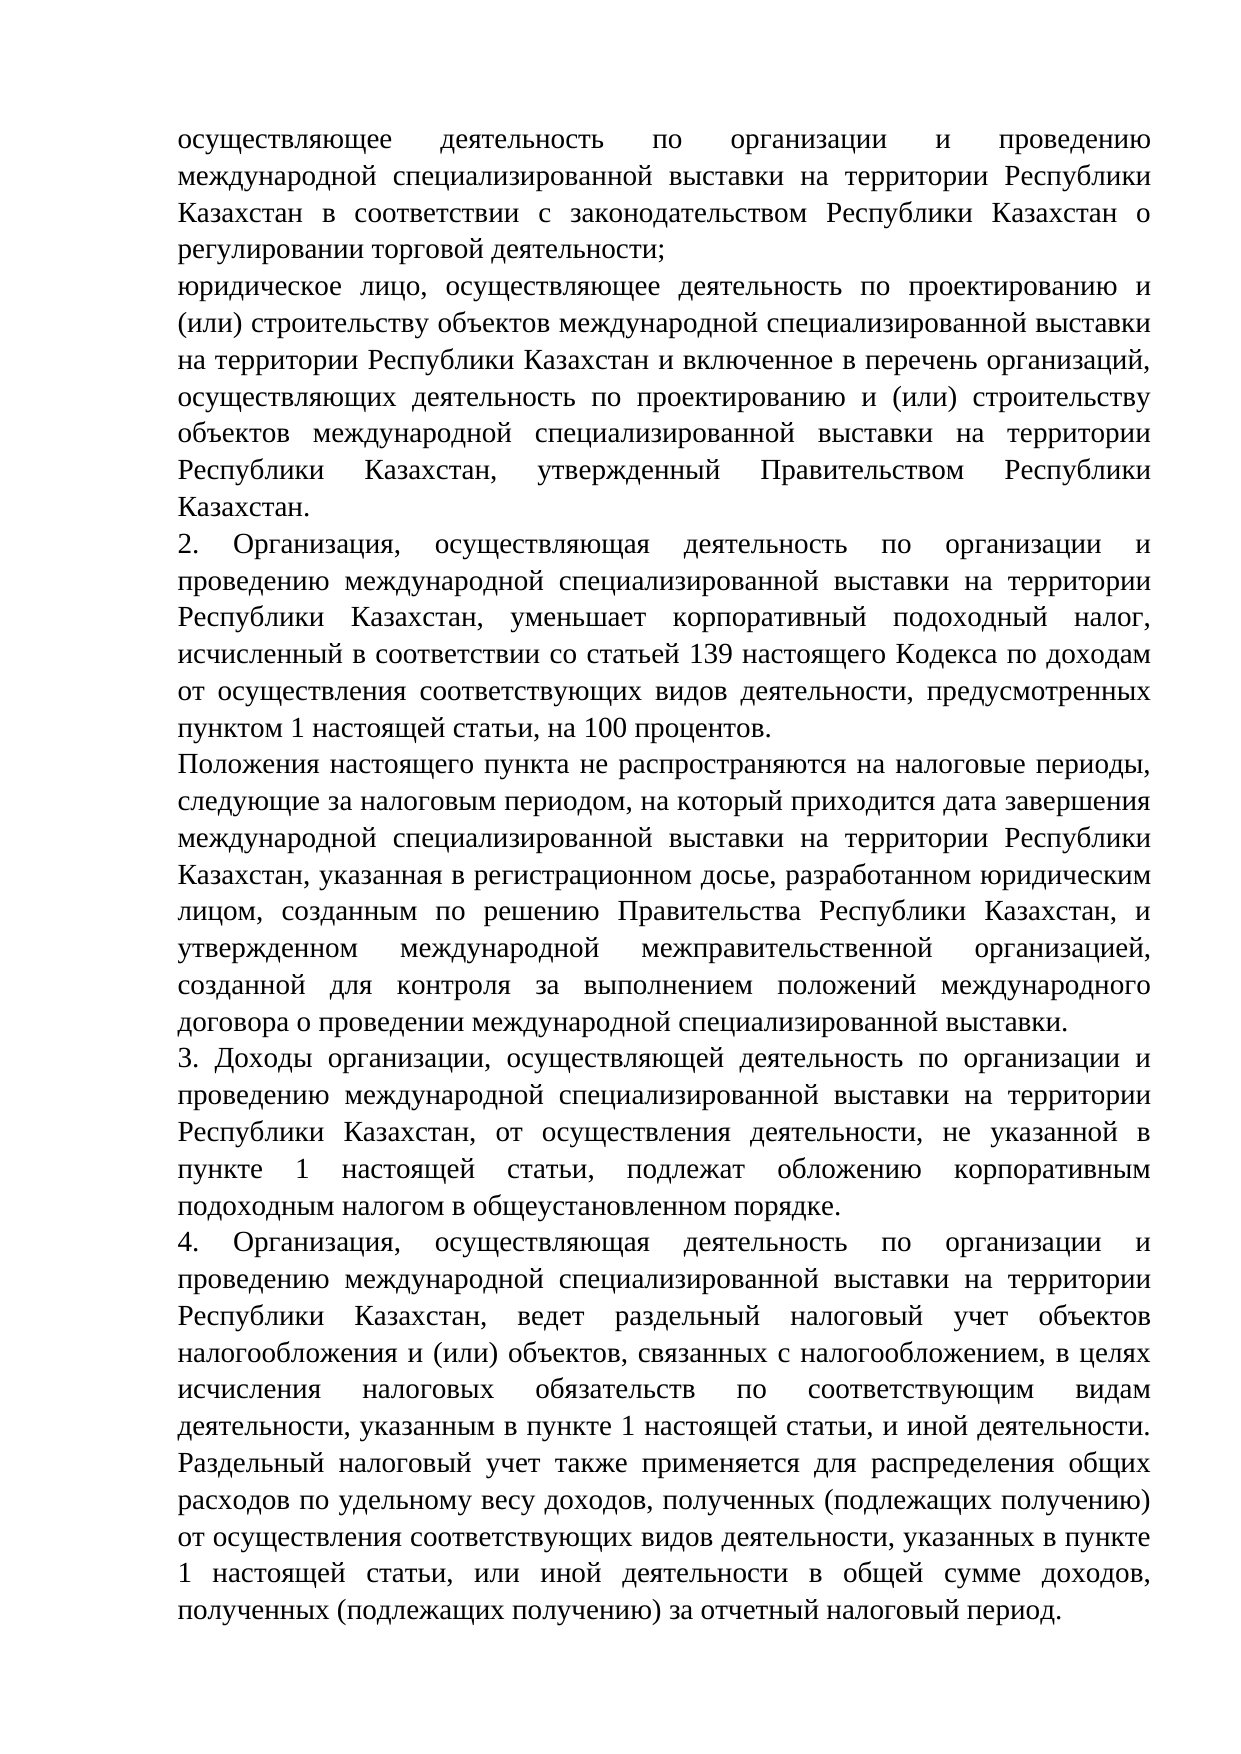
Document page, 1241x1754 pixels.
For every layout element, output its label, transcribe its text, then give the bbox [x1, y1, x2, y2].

text юридическое лицо, осуществляющее деятельность по проектированию и (или) строительству объектов международной специализированной выставки на территории Республики Казахстан и включенное в перечень организаций, осуществляющих деятельность по проектированию и (или) строительству объектов международной специализированной выставки на территории Республики Казахстан, утвержденный Правительством Республики Казахстан. [177, 265, 1152, 523]
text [177, 118, 1152, 265]
text 2. Организация, осуществляющая деятельность по организации и проведению международной специализированной выставки на территории Республики Казахстан, уменьшает корпоративный подоходный налог, исчисленный в соответствии со статьей 139 настоящего Кодекса по доходам от осуществления соответствующих видов деятельности, предусмотренных пунктом 1 настоящей статьи, на 100 процентов. [177, 523, 1152, 743]
text 4. Организация, осуществляющая деятельность по организации и проведению международной специализированной выставки на территории Республики Казахстан, ведет раздельный налоговый учет объектов налогообложения и (или) объектов, связанных с налогообложением, в целях исчисления налоговых обязательств по соответствующим видам деятельности, указанным в пункте 1 настоящей статьи, и иной деятельности. Раздельный налоговый учет также применяется для распределения общих расходов по удельному весу доходов, полученных (подлежащих получению) от осуществления соответствующих видов деятельности, указанных в пункте 1 настоящей статьи, или иной деятельности в общей сумме доходов, полученных (подлежащих получению) за отчетный налоговый период. [177, 1221, 1152, 1626]
text Положения настоящего пункта не распространяются на налоговые периоды, следующие за налоговым периодом, на который приходится дата завершения международной специализированной выставки на территории Республики Казахстан, указанная в регистрационном досье, разработанном юридическим лицом, созданным по решению Правительства Республики Казахстан, и утвержденном международной межправительственной организацией, созданной для контроля за выполнением положений международного договора о проведении международной специализированной выставки. [177, 743, 1152, 1037]
text 3. Доходы организации, осуществляющей деятельность по организации и проведению международной специализированной выставки на территории Республики Казахстан, от осуществления деятельности, не указанной в пункте 1 настоящей статьи, подлежат обложению корпоративным подоходным налогом в общеустановленном порядке. [177, 1037, 1152, 1221]
